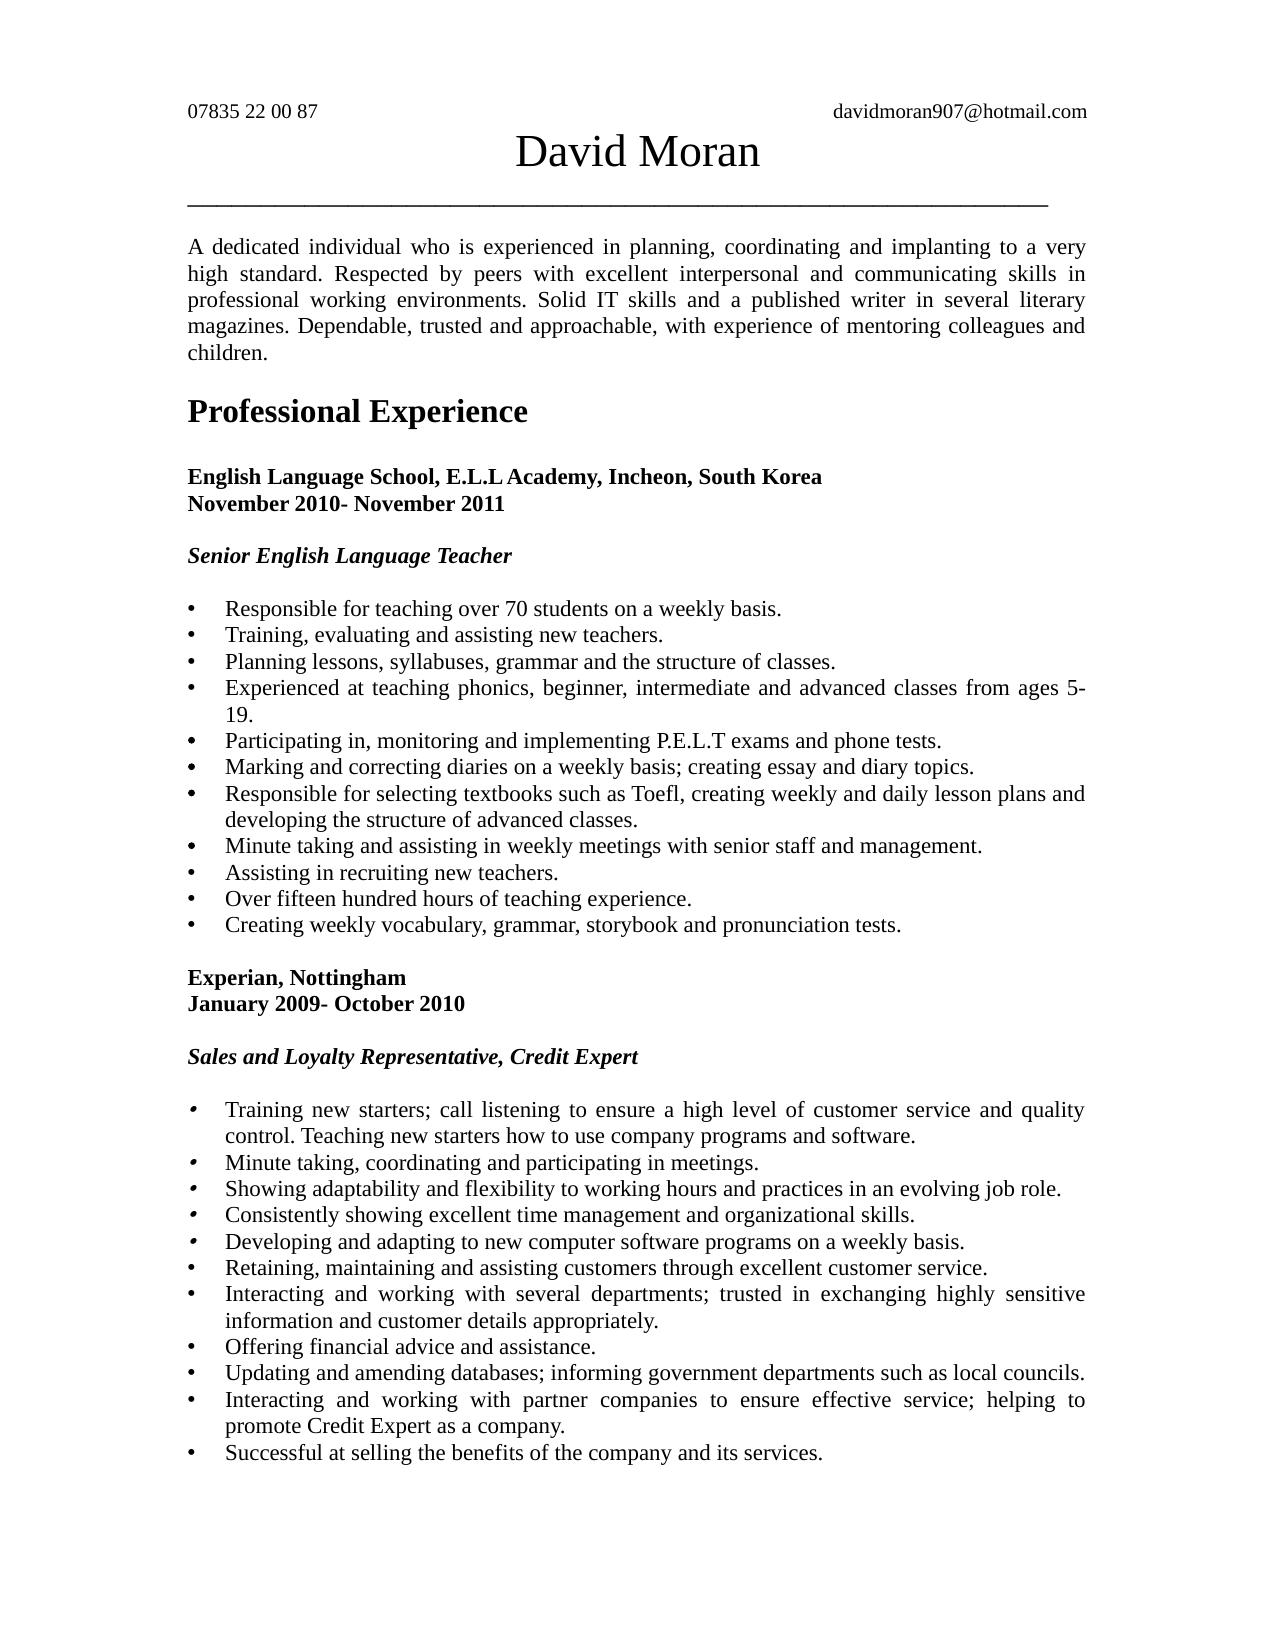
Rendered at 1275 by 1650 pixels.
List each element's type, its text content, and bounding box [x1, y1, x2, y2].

list Interacting and working with several departments; trusted in exchanging highly sensitive information and customer details appropriately. [187, 1280, 1087, 1333]
text Experian, Nottingham [187, 964, 1087, 991]
list Updating and amending databases; informing government departments such as local councils. [187, 1359, 1087, 1386]
text November 2010- November 2011 [187, 490, 1087, 516]
list Participating in, monitoring and implementing P.E.L.T exams and phone tests. [187, 727, 1087, 753]
list Minute taking and assisting in weekly meetings with senior staff and management. [187, 832, 1087, 859]
text A dedicated individual who is experienced in planning, coordinating and implanting to a very high standard. Respected by peers with excellent interpersonal and communicating skills in professional working environments. Solid IT skills and a published writer in several literary magazines. Dependable, trusted and approachable, with experience of mentoring colleagues and children. [187, 233, 1087, 365]
list Interacting and working with partner companies to ensure effective service; helping to promote Credit Expert as a company. [187, 1386, 1087, 1438]
text January 2009- October 2010 [187, 991, 1087, 1017]
list Training, evaluating and assisting new teachers. [187, 622, 1087, 648]
list Offering financial advice and assistance. [187, 1333, 1087, 1359]
text English Language School, E.L.L Academy, Incheon, South Korea [187, 463, 1087, 490]
list Training new starters; call listening to ensure a high level of customer service and quality control. Teaching new starters how to use company programs and software. [187, 1096, 1087, 1149]
list Experienced at teaching phonics, beginner, intermediate and advanced classes from ages 5-19. [187, 674, 1087, 727]
list Successful at selling the benefits of the company and its services. [187, 1438, 1087, 1465]
list Minute taking, coordinating and participating in meetings. [187, 1149, 1087, 1175]
list Showing adaptability and flexibility to working hours and practices in an evolving job role. [187, 1175, 1087, 1201]
list Assisting in recruiting new teachers. [187, 859, 1087, 885]
list Developing and adapting to new computer software programs on a weekly basis. [187, 1228, 1087, 1254]
list Responsible for teaching over 70 students on a weekly basis. [187, 595, 1087, 622]
list Consistently showing excellent time management and organizational skills. [187, 1201, 1087, 1228]
list Retaining, maintaining and assisting customers through excellent customer service. [187, 1254, 1087, 1280]
list Planning lessons, syllabuses, grammar and the structure of classes. [187, 648, 1087, 674]
list Over fifteen hundred hours of teaching experience. [187, 885, 1087, 911]
list Marking and correcting diaries on a weekly basis; creating essay and diary topics. [187, 753, 1087, 780]
text Sales and Loyalty Representative, Credit Expert [187, 1043, 1087, 1069]
text Professional Experience [187, 392, 1087, 430]
list Responsible for selecting textbooks such as Toefl, creating weekly and daily lesson plans and developing the structure of advanced classes. [187, 780, 1087, 832]
list Creating weekly vocabulary, grammar, storybook and pronunciation tests. [187, 911, 1087, 938]
text Senior English Language Teacher [187, 542, 1087, 569]
